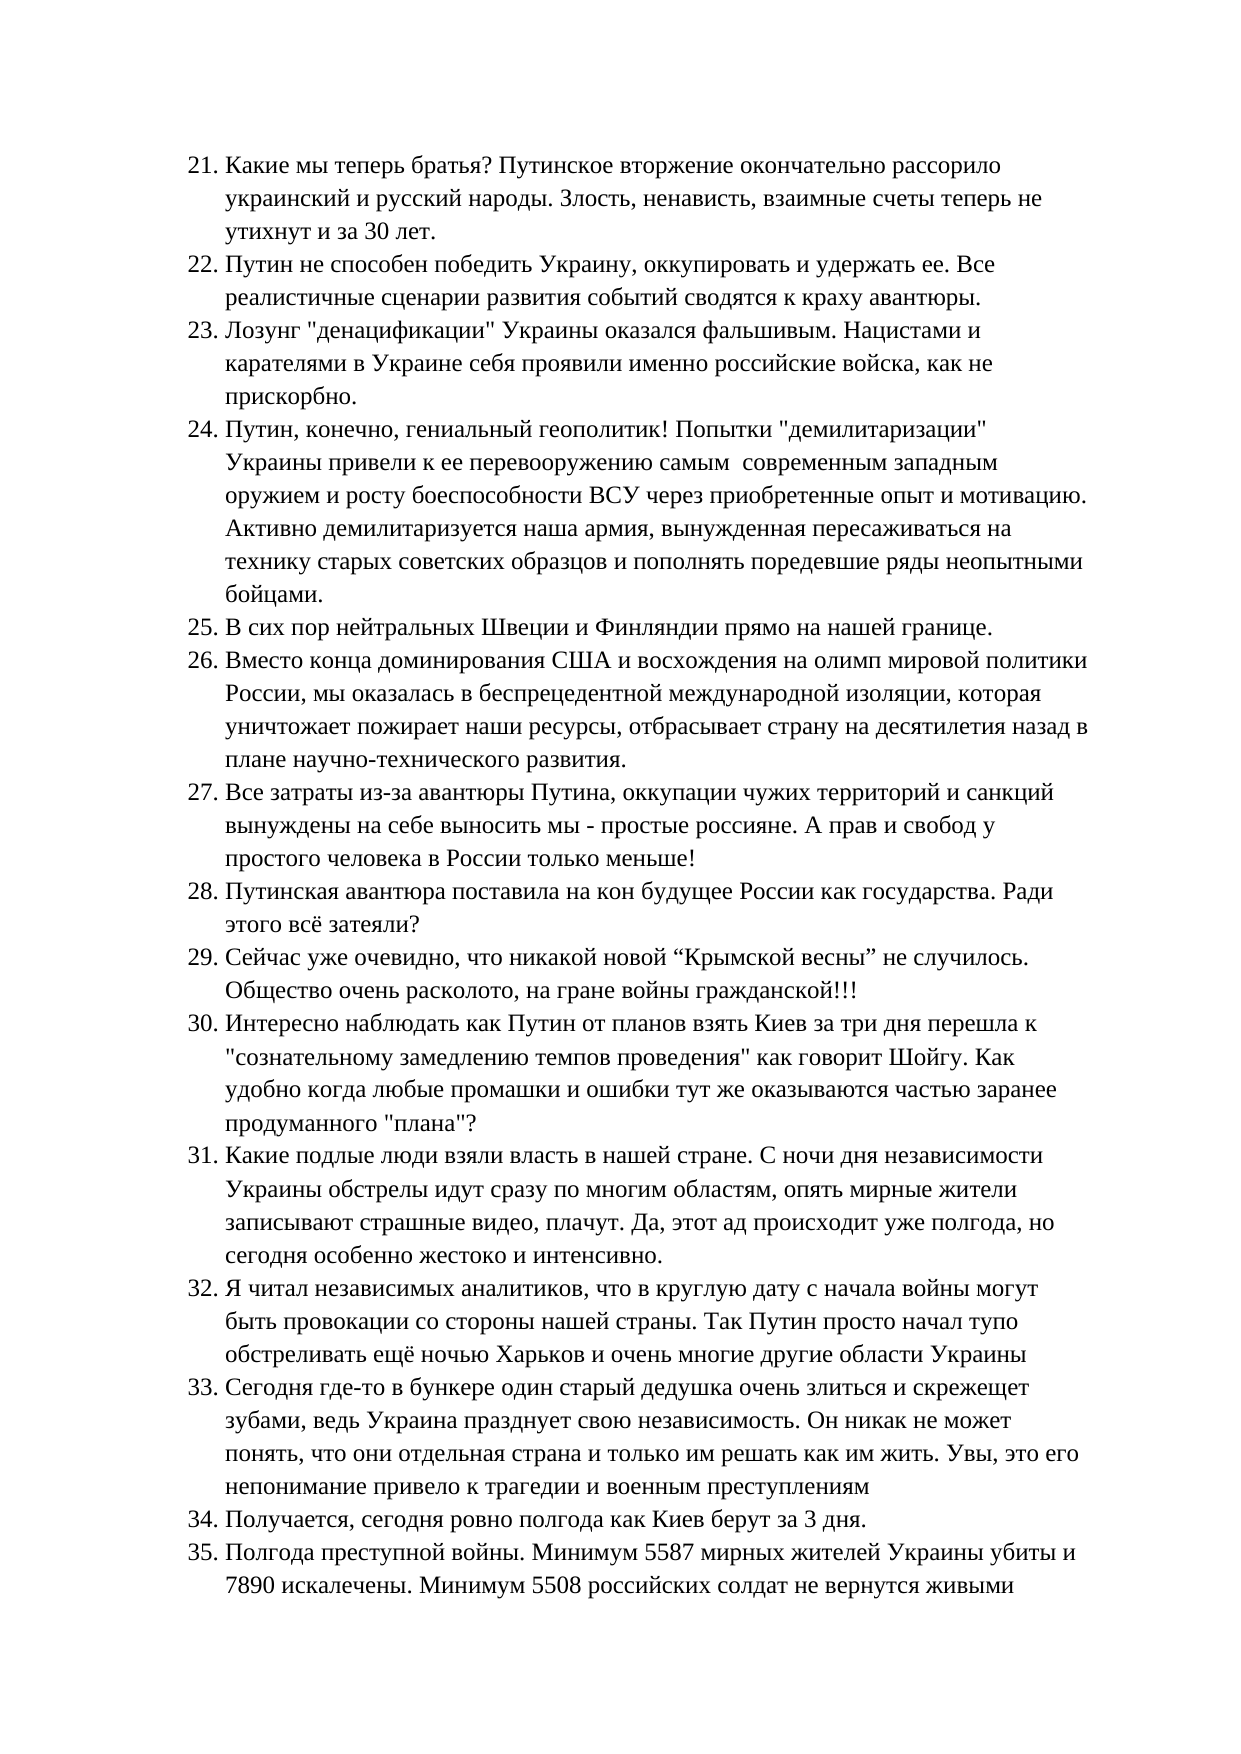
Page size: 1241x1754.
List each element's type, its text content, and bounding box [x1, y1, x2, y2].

list Я читал независимых аналитиков, что в круглую дату с начала войны могут быть провокации со стороны нашей страны. Так Путин просто начал тупо обстреливать ещё ночью Харьков и очень многие другие области Украины [187, 1273, 1090, 1367]
list Какие подлые люди взяли власть в нашей стране. С ночи дня независимости Украины обстрелы идут сразу по многим областям, опять мирные жители записывают страшные видео, плачут. Да, этот ад происходит уже полгода, но сегодня особенно жестоко и интенсивно. [187, 1141, 1090, 1268]
list Вместо конца доминирования США и восхождения на олимп мировой политики России, мы оказалась в беспрецедентной международной изоляции, которая уничтожает пожирает наши ресурсы, отбрасывает страну на десятилетия назад в плане научно-технического развития. [187, 645, 1090, 773]
list Лозунг "денацификации" Украины оказался фальшивым. Нацистами и карателями в Украине себя проявили именно российские войска, как не прискорбно. [187, 315, 1090, 410]
list Сегодня где-то в бункере один старый дедушка очень злиться и скрежещет зубами, ведь Украина празднует свою независимость. Он никак не может понять, что они отдельная страна и только им решать как им жить. Увы, это его непонимание привело к трагедии и военным преступлениям [187, 1372, 1090, 1499]
list Путин не способен победить Украину, оккупировать и удержать ее. Все реалистичные сценарии развития событий сводятся к краху авантюры. [187, 249, 1090, 311]
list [187, 1537, 1090, 1599]
list Все затраты из-за авантюры Путина, оккупации чужих территорий и санкций вынуждены на себе выносить мы - простые россияне. А прав и свобод у простого человека в России только меньше! [187, 777, 1090, 872]
list Путин, конечно, гениальный геополитик! Попытки "демилитаризации" Украины привели к ее перевооружению самым современным западным оружием и росту боеспособности ВСУ через приобретенные опыт и мотивацию. Активно демилитаризуется наша армия, вынужденная пересаживаться на технику старых советских образцов и пополнять поредевшие ряды неопытными бойцами. [187, 414, 1090, 608]
list Интересно наблюдать как Путин от планов взять Киев за три дня перешла к "сознательному замедлению темпов проведения" как говорит Шойгу. Как удобно когда любые промашки и ошибки тут же оказываются частью заранее продуманного "плана"? [187, 1008, 1090, 1136]
list Какие мы теперь братья? Путинское вторжение окончательно рассорило украинский и русский народы. Злость, ненависть, взаимные счеты теперь не утихнут и за 30 лет. [187, 150, 1090, 245]
list Сейчас уже очевидно, что никакой новой “Крымской весны” не случилось. Общество очень расколото, на гране войны гражданской!!! [187, 942, 1090, 1004]
list Получается, сегодня ровно полгода как Киев берут за 3 дня. [187, 1504, 1090, 1533]
list В сих пор нейтральных Швеции и Финляндии прямо на нашей границе. [187, 612, 1090, 641]
list Путинская авантюра поставила на кон будущее России как государства. Ради этого всё затеяли? [187, 876, 1090, 938]
